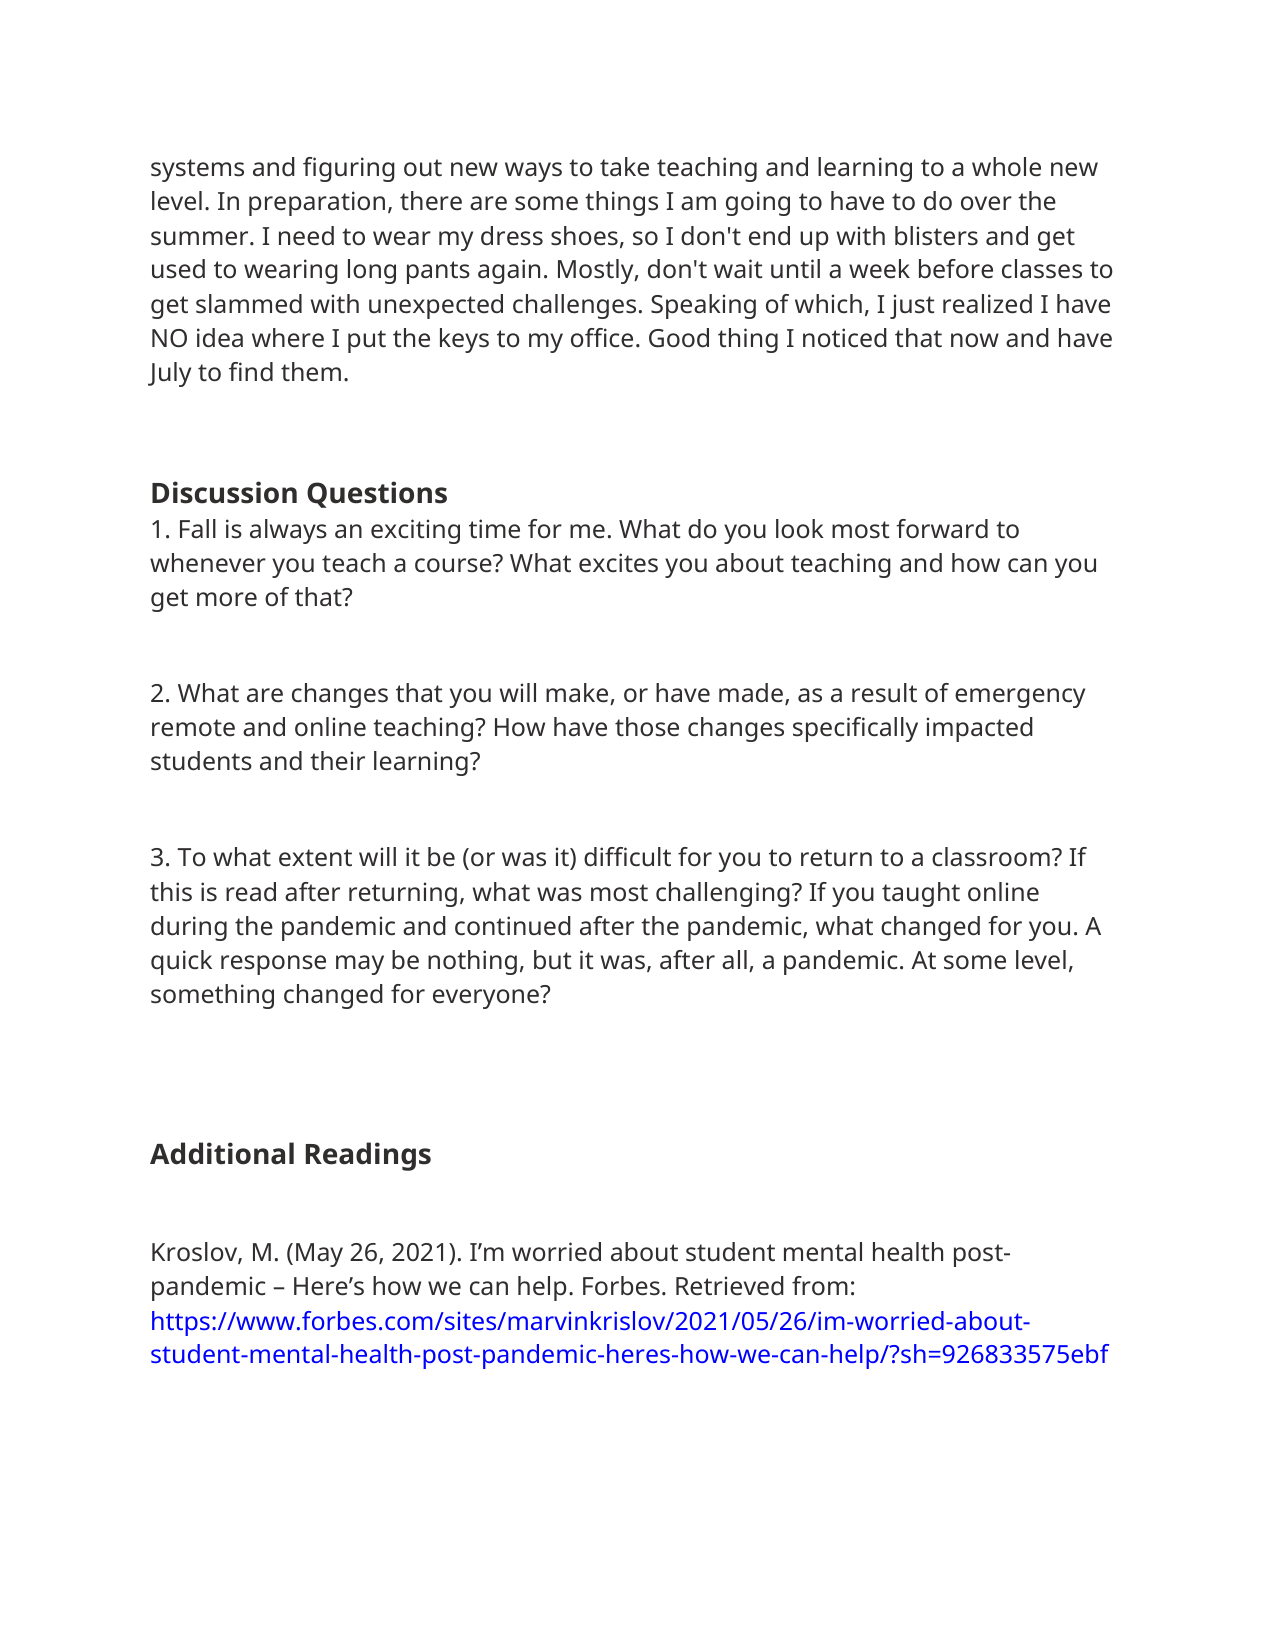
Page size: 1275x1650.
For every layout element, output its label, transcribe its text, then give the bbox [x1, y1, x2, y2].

text 3. To what extent will it be (or was it) difficult for you to return to a classroom? If this is read after returning, what was most challenging? If you taught online during the pandemic and continued after the pandemic, what changed for you. A quick response may be nothing, but it was, after all, a pandemic. At some level, something changed for everyone? [150, 840, 1125, 1010]
text 2. What are changes that you will make, or have made, as a result of emergency remote and online teaching? How have those changes specifically impacted students and their learning? [150, 676, 1125, 778]
text 1. Fall is always an exciting time for me. What do you look most forward to whenever you teach a course? What excites you about teaching and how can you get more of that? [150, 512, 1125, 614]
text Discussion Questions [150, 473, 1125, 512]
text Additional Readings [150, 1134, 1125, 1173]
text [150, 150, 1125, 388]
text Kroslov, M. (May 26, 2021). I’m worried about student mental health post-pandemic – Here’s how we can help. Forbes. Retrieved from: https://www.forbes.com/sites/marvinkrislov/2021/05/26/im-worried-about-student-mental-health-post-pandemic-heres-how-we-can-help/?sh=926833575ebf [150, 1235, 1125, 1371]
